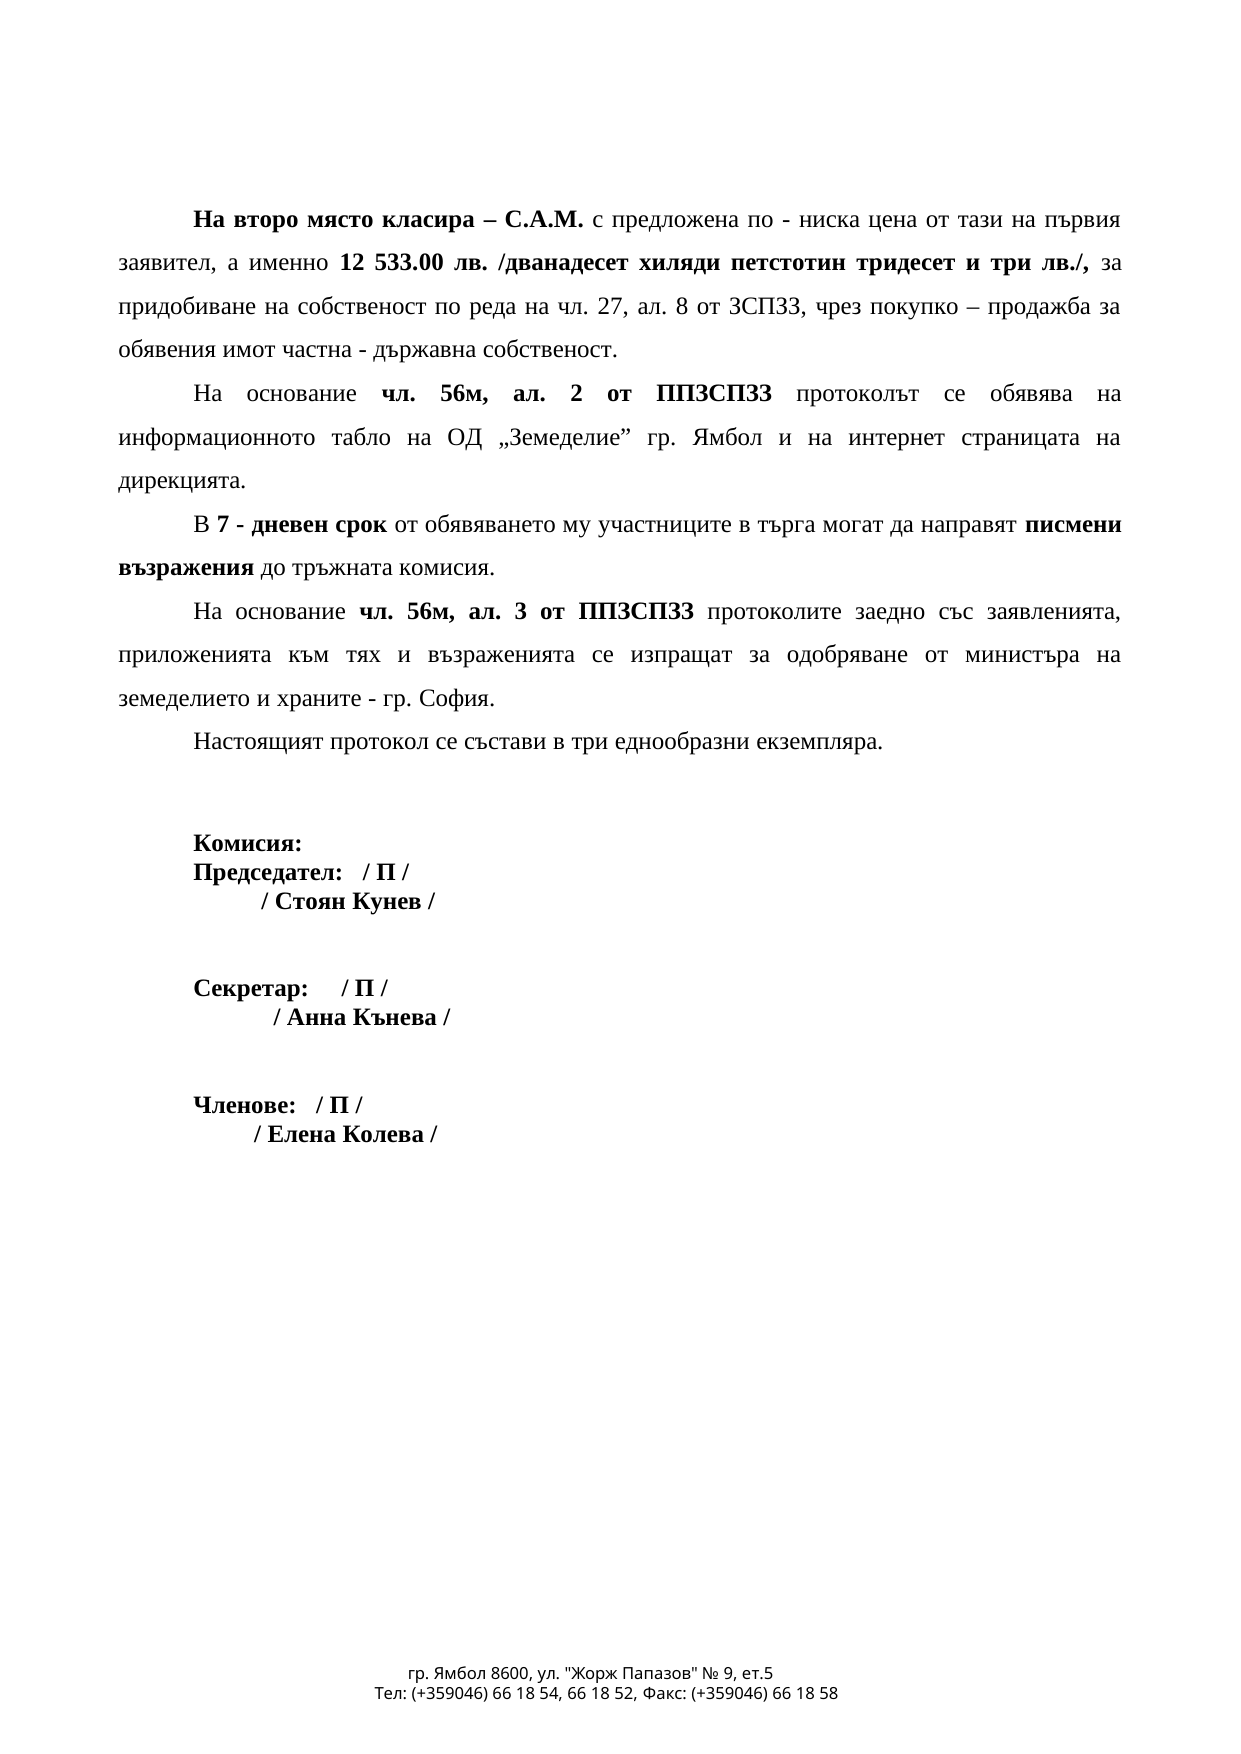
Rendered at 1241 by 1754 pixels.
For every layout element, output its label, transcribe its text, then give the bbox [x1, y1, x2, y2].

text Членове: / П / [118, 1089, 1122, 1118]
text / Елена Колева / [118, 1118, 1122, 1148]
text Председател: / П / [118, 857, 1122, 886]
text В 7 - дневен срок от обявяването му участниците в търга могат да направят писмени възражения до тръжната комисия. [118, 508, 1122, 581]
text На основание чл. 56м, ал. 3 от ППЗСПЗЗ протоколите заедно със заявленията, приложенията към тях и възраженията се изпращат за одобряване от министъра на земеделието и храните - гр. София. [118, 596, 1122, 712]
text На второ място класира – С.А.М. с предложена по - ниска цена от тази на първия заявител, а именно 12 533.00 лв. /дванадесет хиляди петстотин тридесет и три лв./, за придобиване на собственост по реда на чл. 27, ал. 8 от ЗСПЗЗ, чрез покупко – продажба за обявения имот частна - държавна собственост. [118, 204, 1122, 363]
text Секретар: / П / [118, 973, 1122, 1002]
text На основание чл. 56м, ал. 2 от ППЗСПЗЗ протоколът се обявява на информационното табло на ОД „Земеделие” гр. Ямбол и на интернет страницата на дирекцията. [118, 378, 1122, 494]
text Комисия: [118, 828, 1122, 857]
text / Стоян Кунев / [118, 886, 1122, 915]
text / Анна Кънева / [118, 1002, 1122, 1031]
text Настоящият протокол се състави в три еднообразни екземпляра. [118, 726, 1122, 755]
